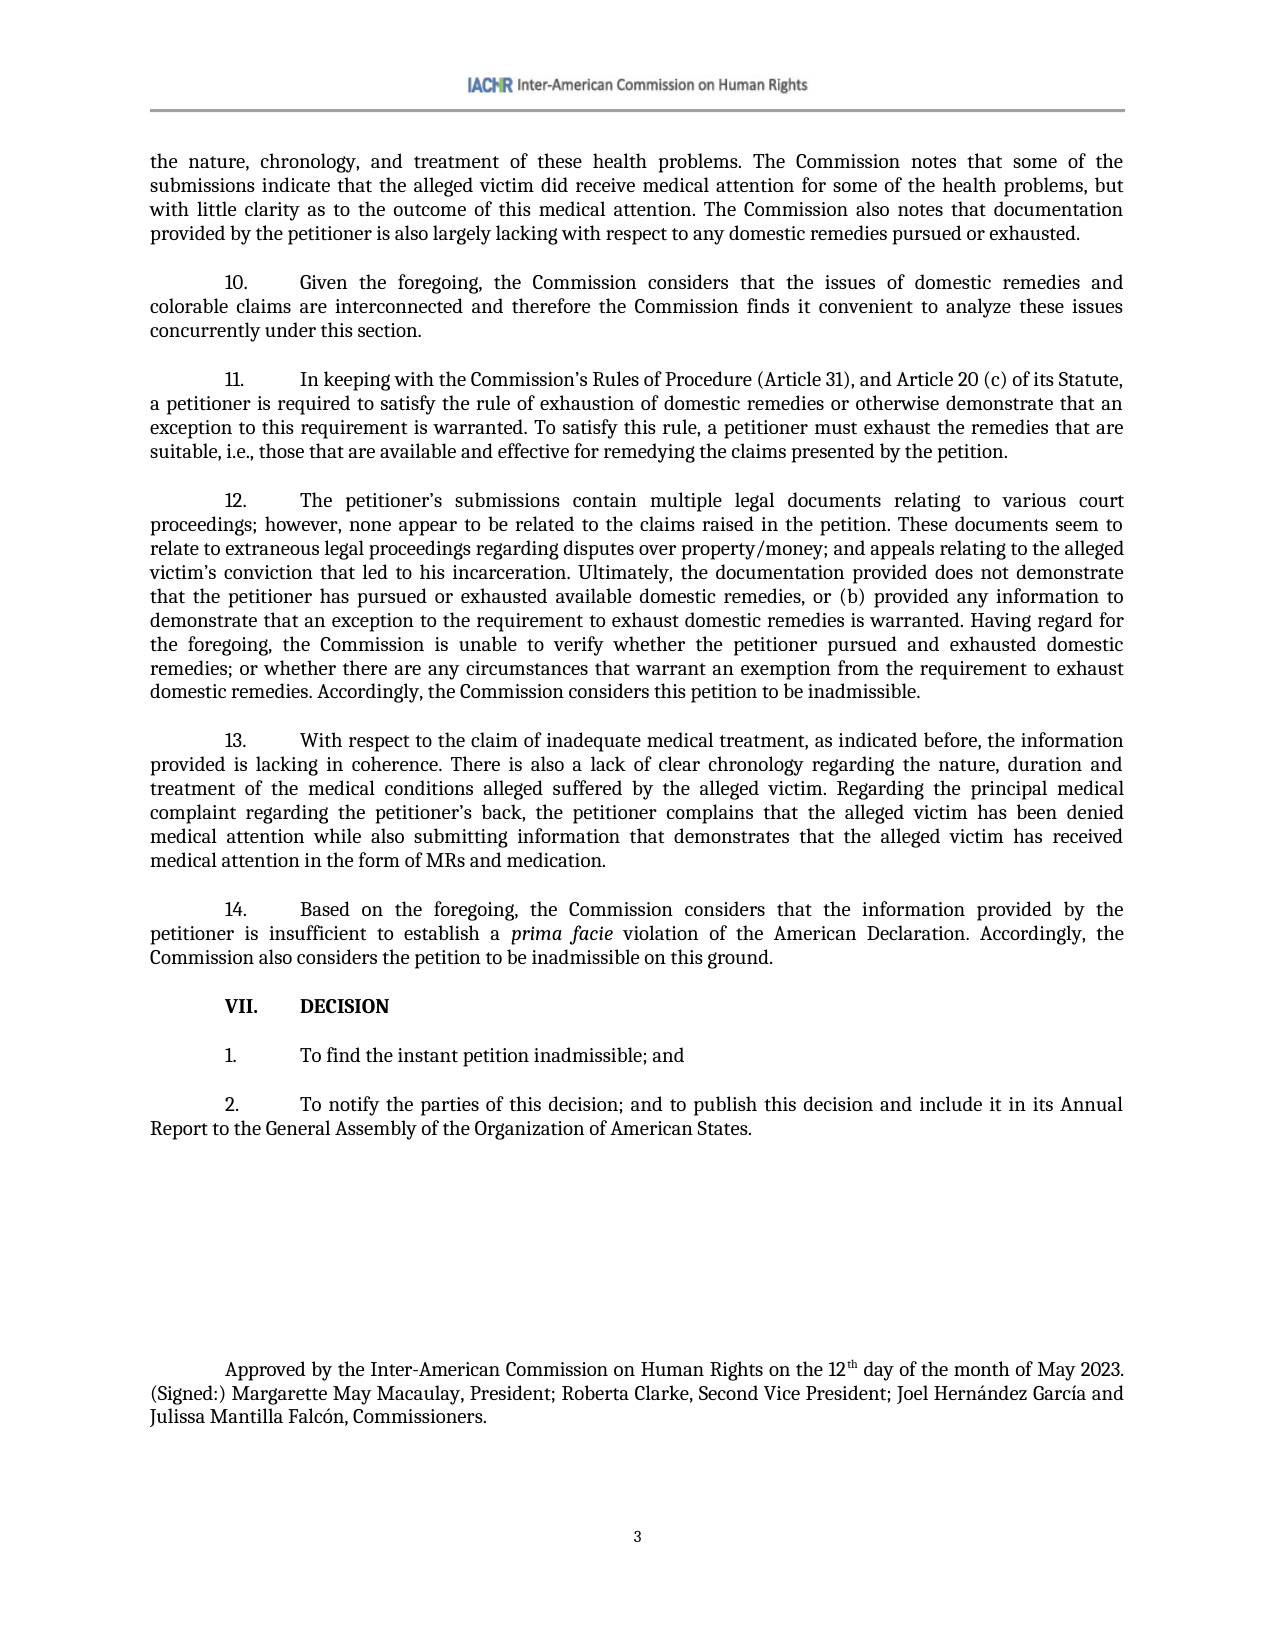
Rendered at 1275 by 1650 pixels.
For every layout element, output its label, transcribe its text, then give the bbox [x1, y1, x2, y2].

list The petitioner’s submissions contain multiple legal documents relating to various court proceedings; however, none appear to be related to the claims raised in the petition. These documents seem to relate to extraneous legal proceedings regarding disputes over property/money; and appeals relating to the alleged victim’s conviction that led to his incarceration. Ultimately, the documentation provided does not demonstrate that the petitioner has pursued or exhausted available domestic remedies, or (b) provided any information to demonstrate that an exception to the requirement to exhaust domestic remedies is warranted. Having regard for the foregoing, the Commission is unable to verify whether the petitioner pursued and exhausted domestic remedies; or whether there are any circumstances that warrant an exemption from the requirement to exhaust domestic remedies. Accordingly, the Commission considers this petition to be inadmissible. [150, 488, 1125, 704]
list Given the foregoing, the Commission considers that the issues of domestic remedies and colorable claims are interconnected and therefore the Commission finds it convenient to analyze these issues concurrently under this section. [150, 271, 1125, 343]
text Approved by the Inter-American Commission on Human Rights on the 12th day of the month of May 2023. (Signed:) Margarette May Macaulay, President; Roberta Clarke, Second Vice President; Joel Hernández García and Julissa Mantilla Falcón, Commissioners. [150, 1357, 1125, 1429]
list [150, 150, 1125, 246]
list To notify the parties of this decision; and to publish this decision and include it in its Annual Report to the General Assembly of the Organization of American States. [150, 1093, 1125, 1141]
list With respect to the claim of inadequate medical treatment, as indicated before, the information provided is lacking in coherence. There is also a lack of clear chronology regarding the nature, duration and treatment of the medical conditions alleged suffered by the alleged victim. Regarding the principal medical complaint regarding the petitioner’s back, the petitioner complains that the alleged victim has been denied medical attention while also submitting information that demonstrates that the alleged victim has received medical attention in the form of MRs and medication. [150, 729, 1125, 873]
picture [456, 75, 819, 95]
list VII. DECISION [225, 995, 1125, 1019]
list Based on the foregoing, the Commission considers that the information provided by the petitioner is insufficient to establish a prima facie violation of the American Declaration. Accordingly, the Commission also considers the petition to be inadmissible on this ground. [150, 898, 1125, 970]
list In keeping with the Commission’s Rules of Procedure (Article 31), and Article 20 (c) of its Statute, a petitioner is required to satisfy the rule of exhaustion of domestic remedies or otherwise demonstrate that an exception to this requirement is warranted. To satisfy this rule, a petitioner must exhaust the remedies that are suitable, i.e., those that are available and effective for remedying the claims presented by the petition. [150, 368, 1125, 463]
list To find the instant petition inadmissible; and [150, 1044, 1125, 1068]
